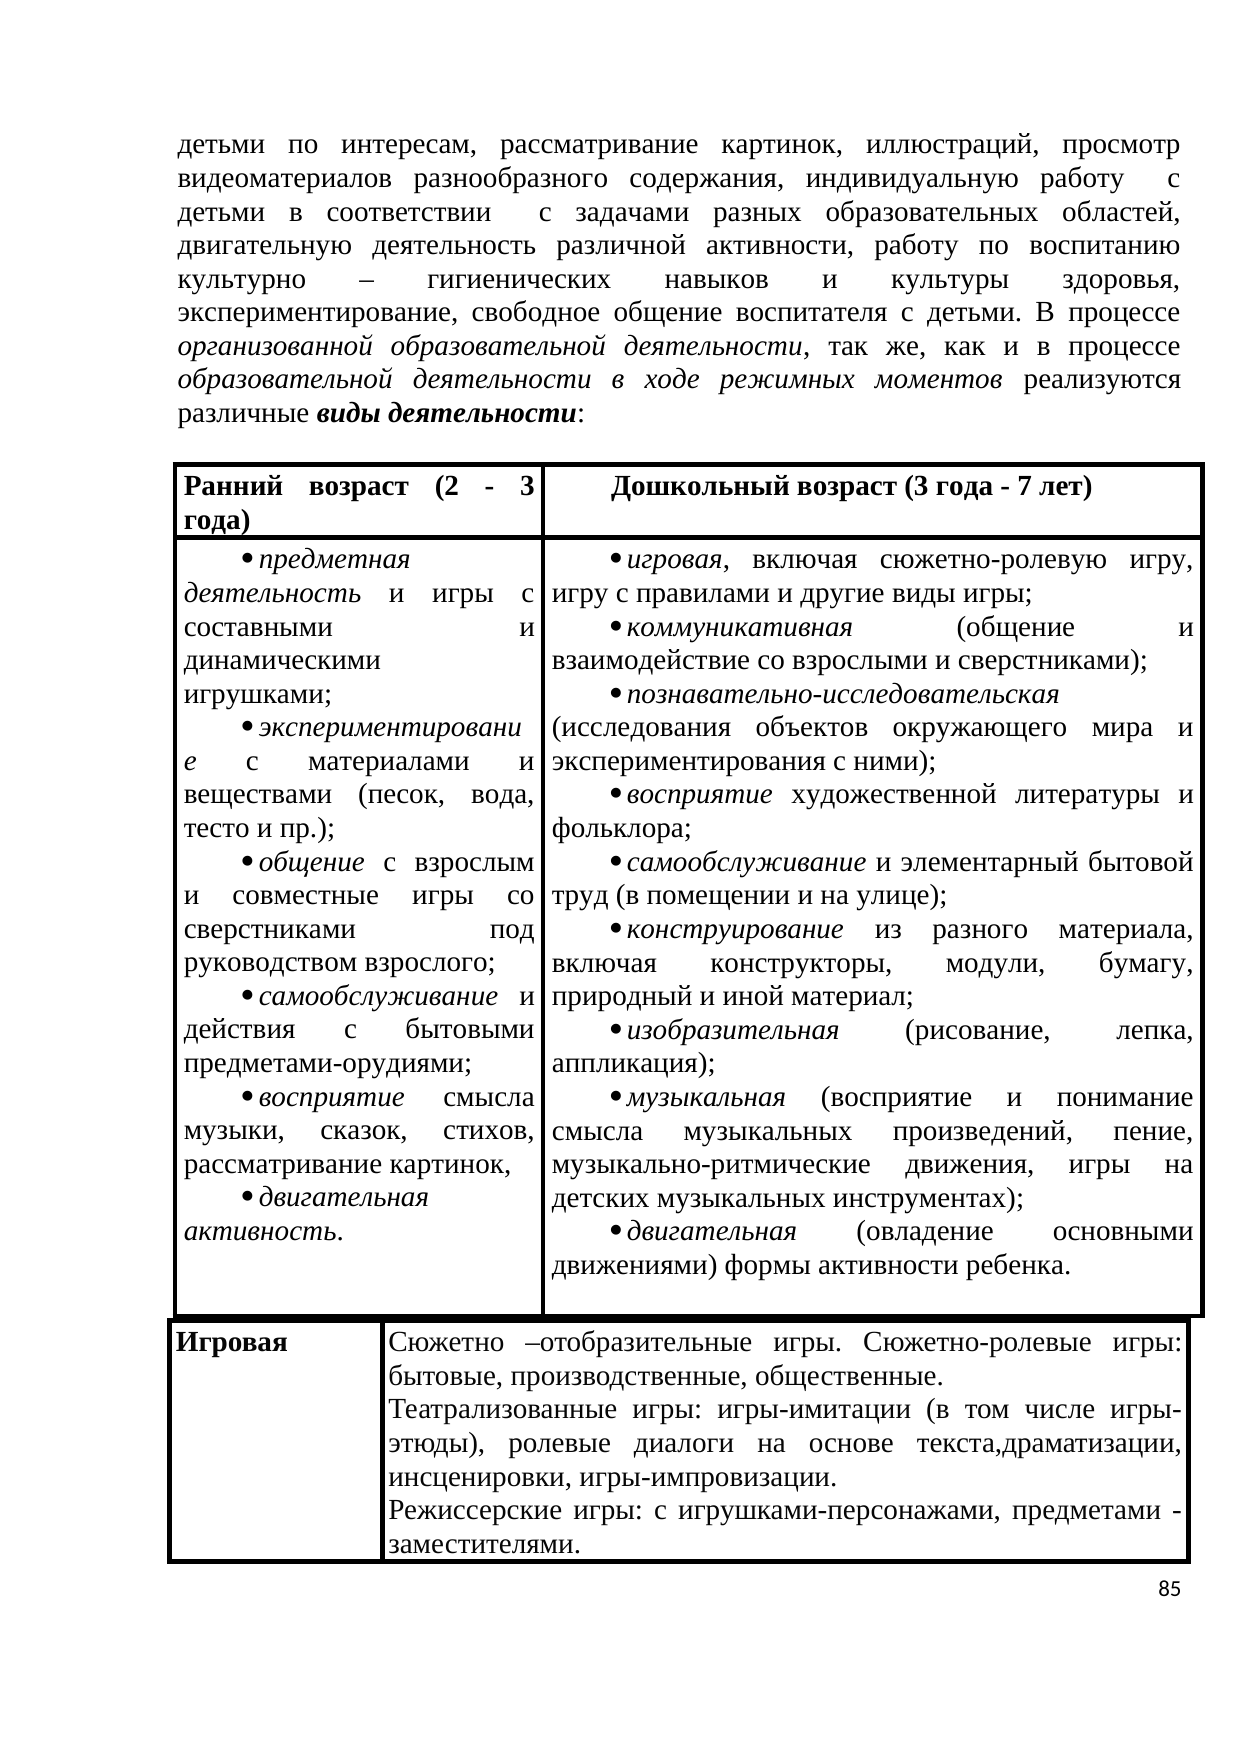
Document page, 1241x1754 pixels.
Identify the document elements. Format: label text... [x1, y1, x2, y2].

table_cell предметная деятельность и игры с составными и динамическими игрушками; экспериментирование с материалами и веществами (песок, вода, тесто и пр.); общение с взрослым и совместные игры со сверстниками под руководством взрослого; самообслуживание и действия с бытовыми предметами-орудиями; восприятие смысла музыки, сказок, стихов, рассматривание картинок, двигательная активность. [177, 540, 541, 1314]
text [133, 127, 1181, 428]
table_header Дошкольный возраст (3 года - 7 лет) [545, 467, 1200, 535]
table_header Игровая [172, 1323, 380, 1559]
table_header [385, 1323, 1186, 1559]
table_cell игровая, включая сюжетно-ролевую игру, игру с правилами и другие виды игры; коммуникативная (общение и взаимодействие со взрослыми и сверстниками); познавательно-исследовательская (исследования объектов окружающего мира и экспериментирования с ними); восприятие художественной литературы и фольклора; самообслуживание и элементарный бытовой труд (в помещении и на улице); конструирование из разного материала, включая конструкторы, модули, бумагу, природный и иной материал; изобразительная (рисование, лепка, аппликация); музыкальная (восприятие и понимание смысла музыкальных произведений, пение, музыкально-ритмические движения, игры на детских музыкальных инструментах); двигательная (овладение основными движениями) формы активности ребенка. [545, 540, 1200, 1314]
table_header Ранний возраст (2 - 3 года) [177, 467, 541, 535]
